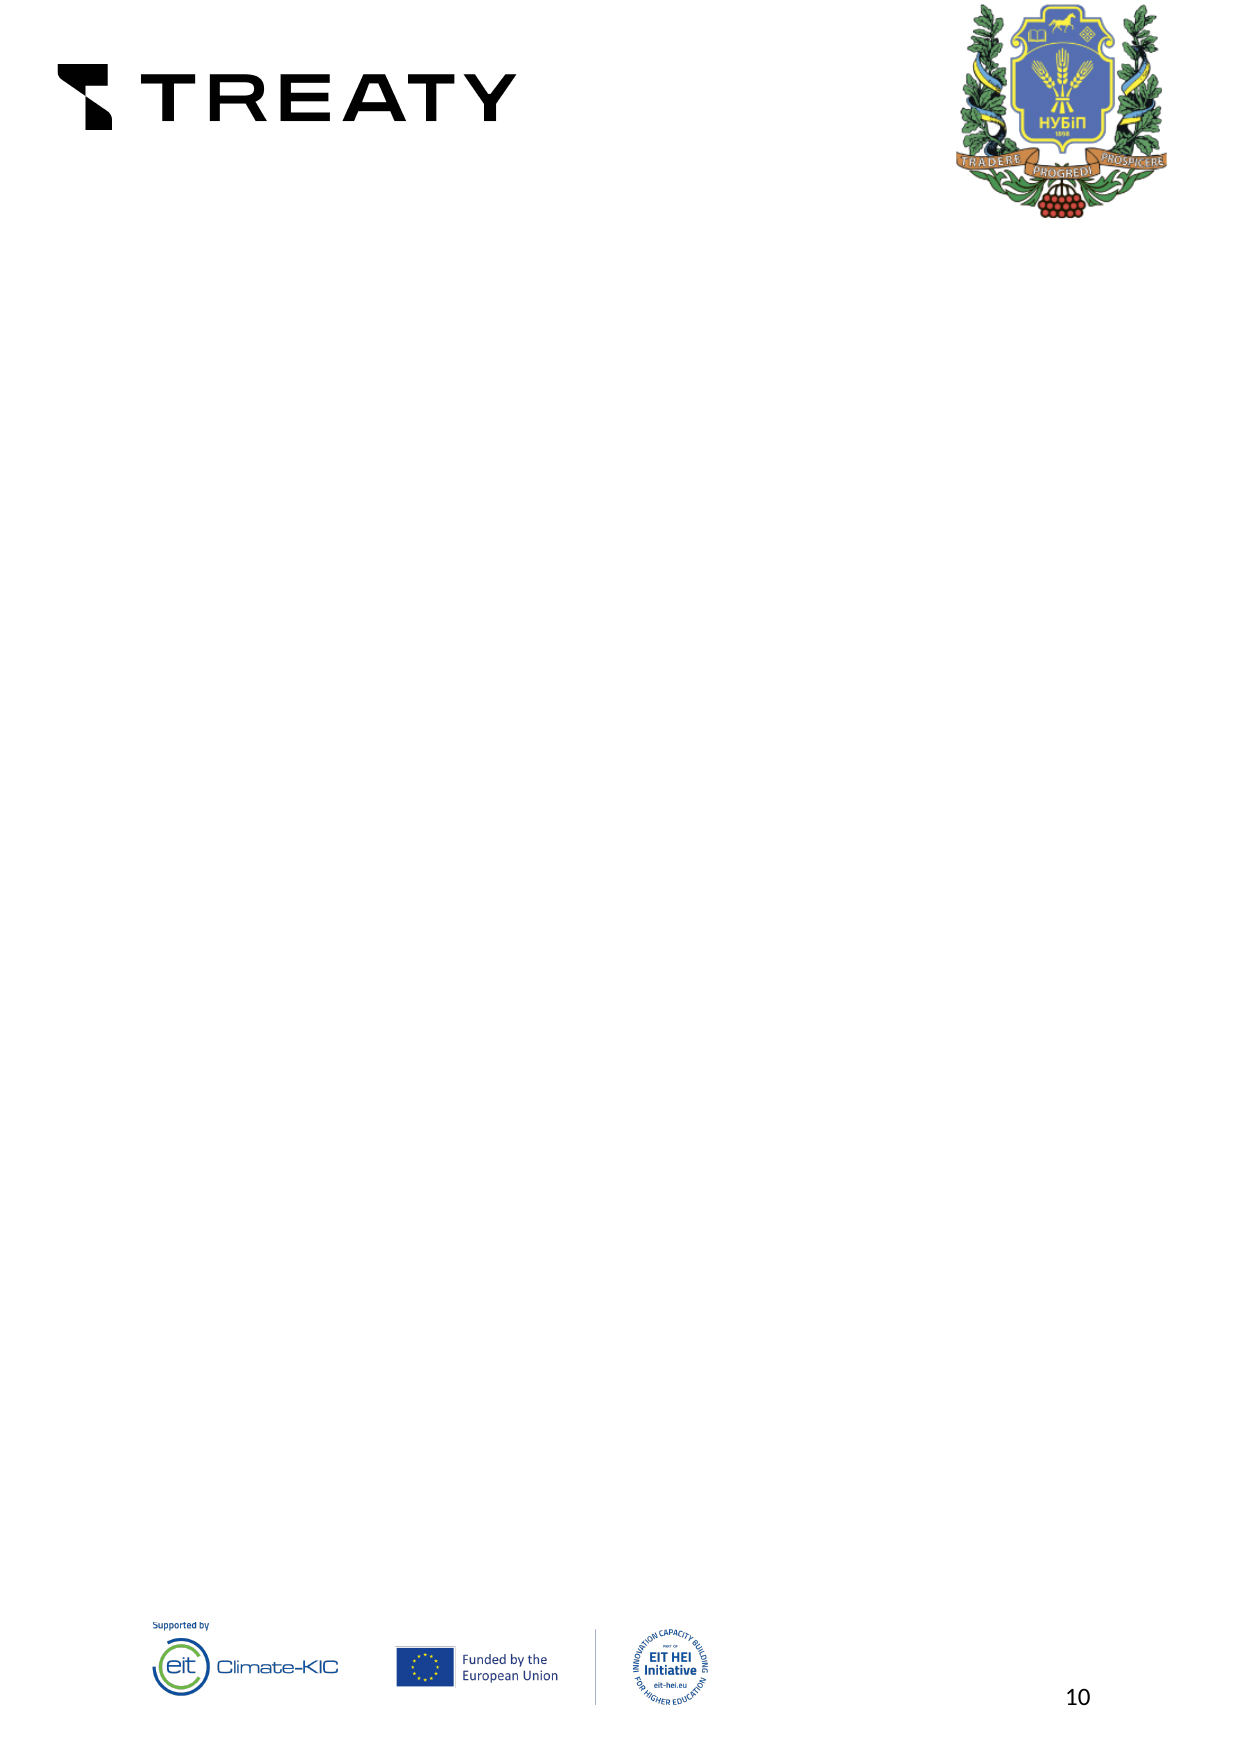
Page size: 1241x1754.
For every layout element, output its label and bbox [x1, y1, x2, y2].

picture [150, 1622, 710, 1705]
picture [57, 64, 517, 130]
